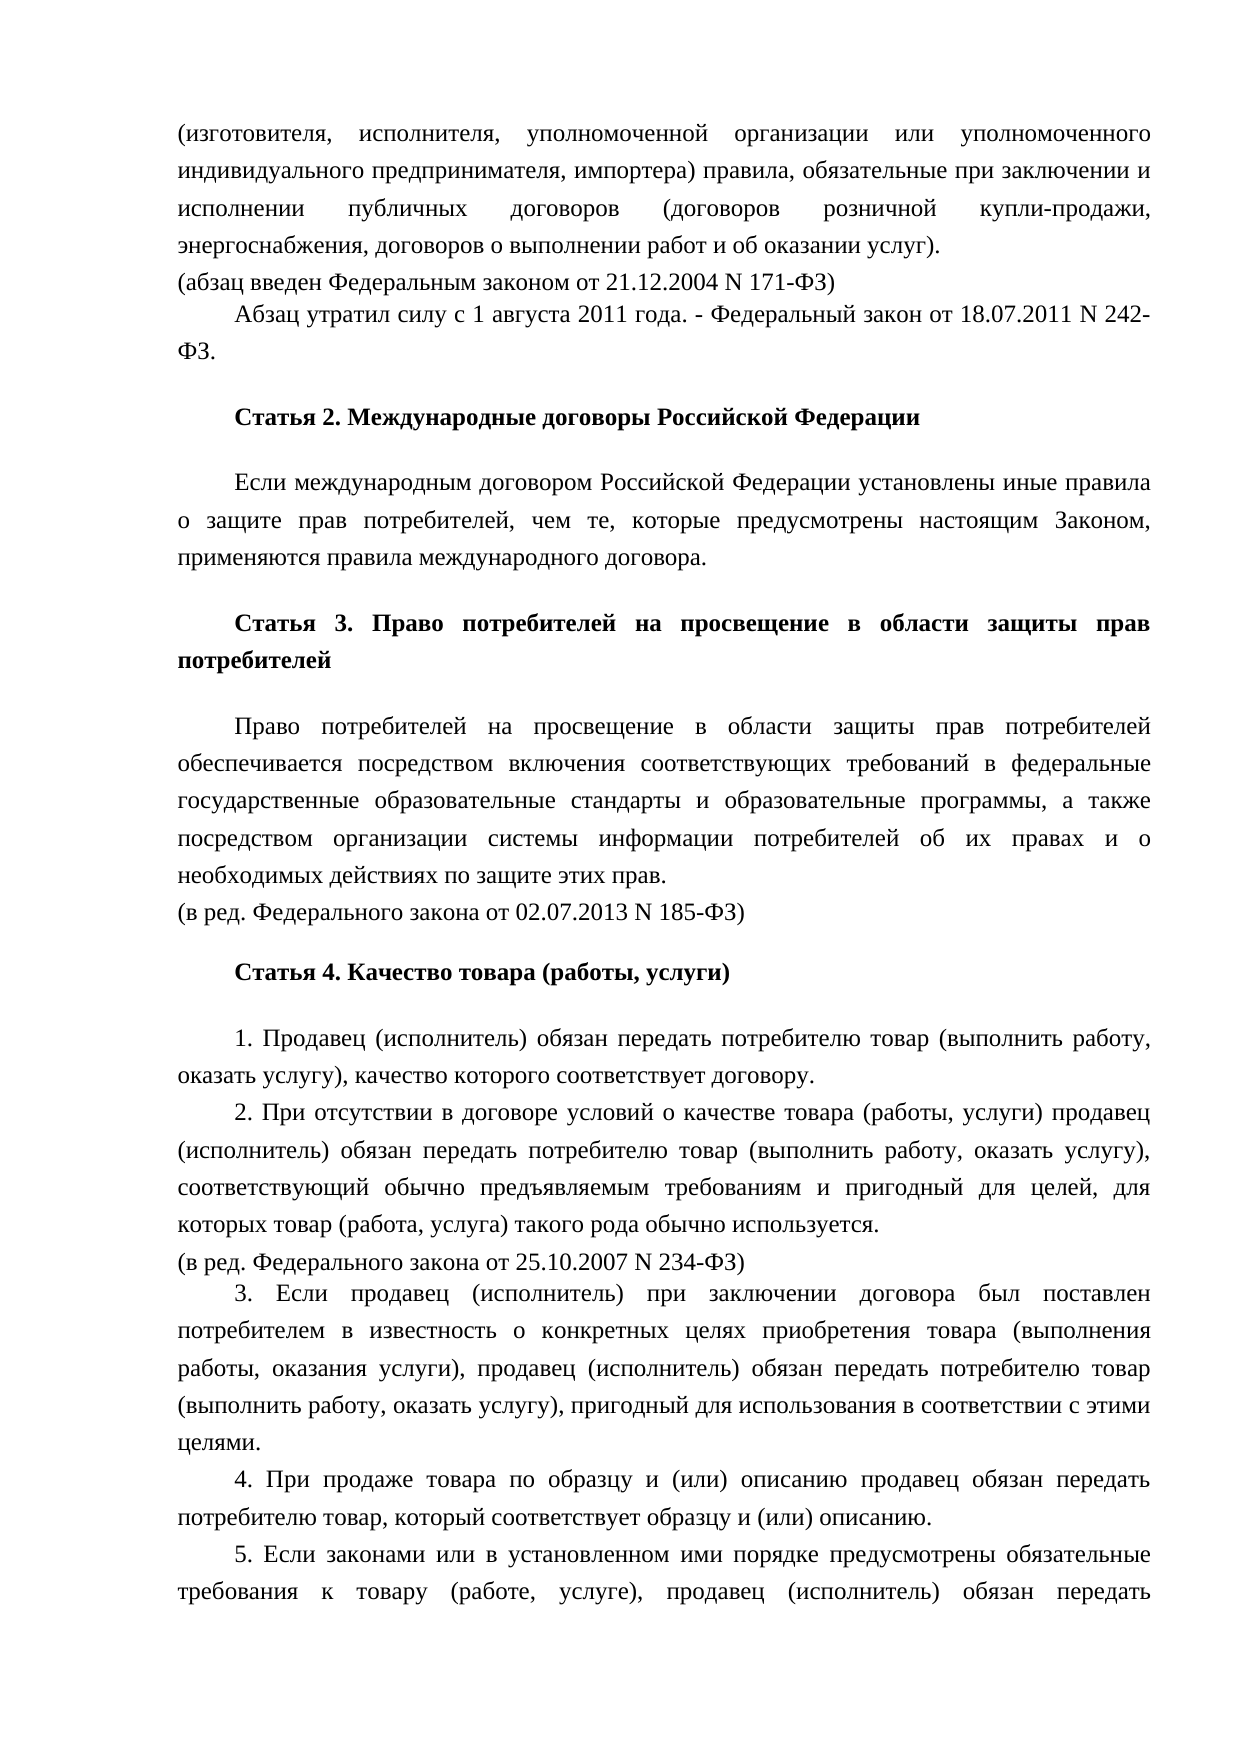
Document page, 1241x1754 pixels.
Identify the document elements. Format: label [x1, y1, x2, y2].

table_header [177, 118, 1152, 1605]
